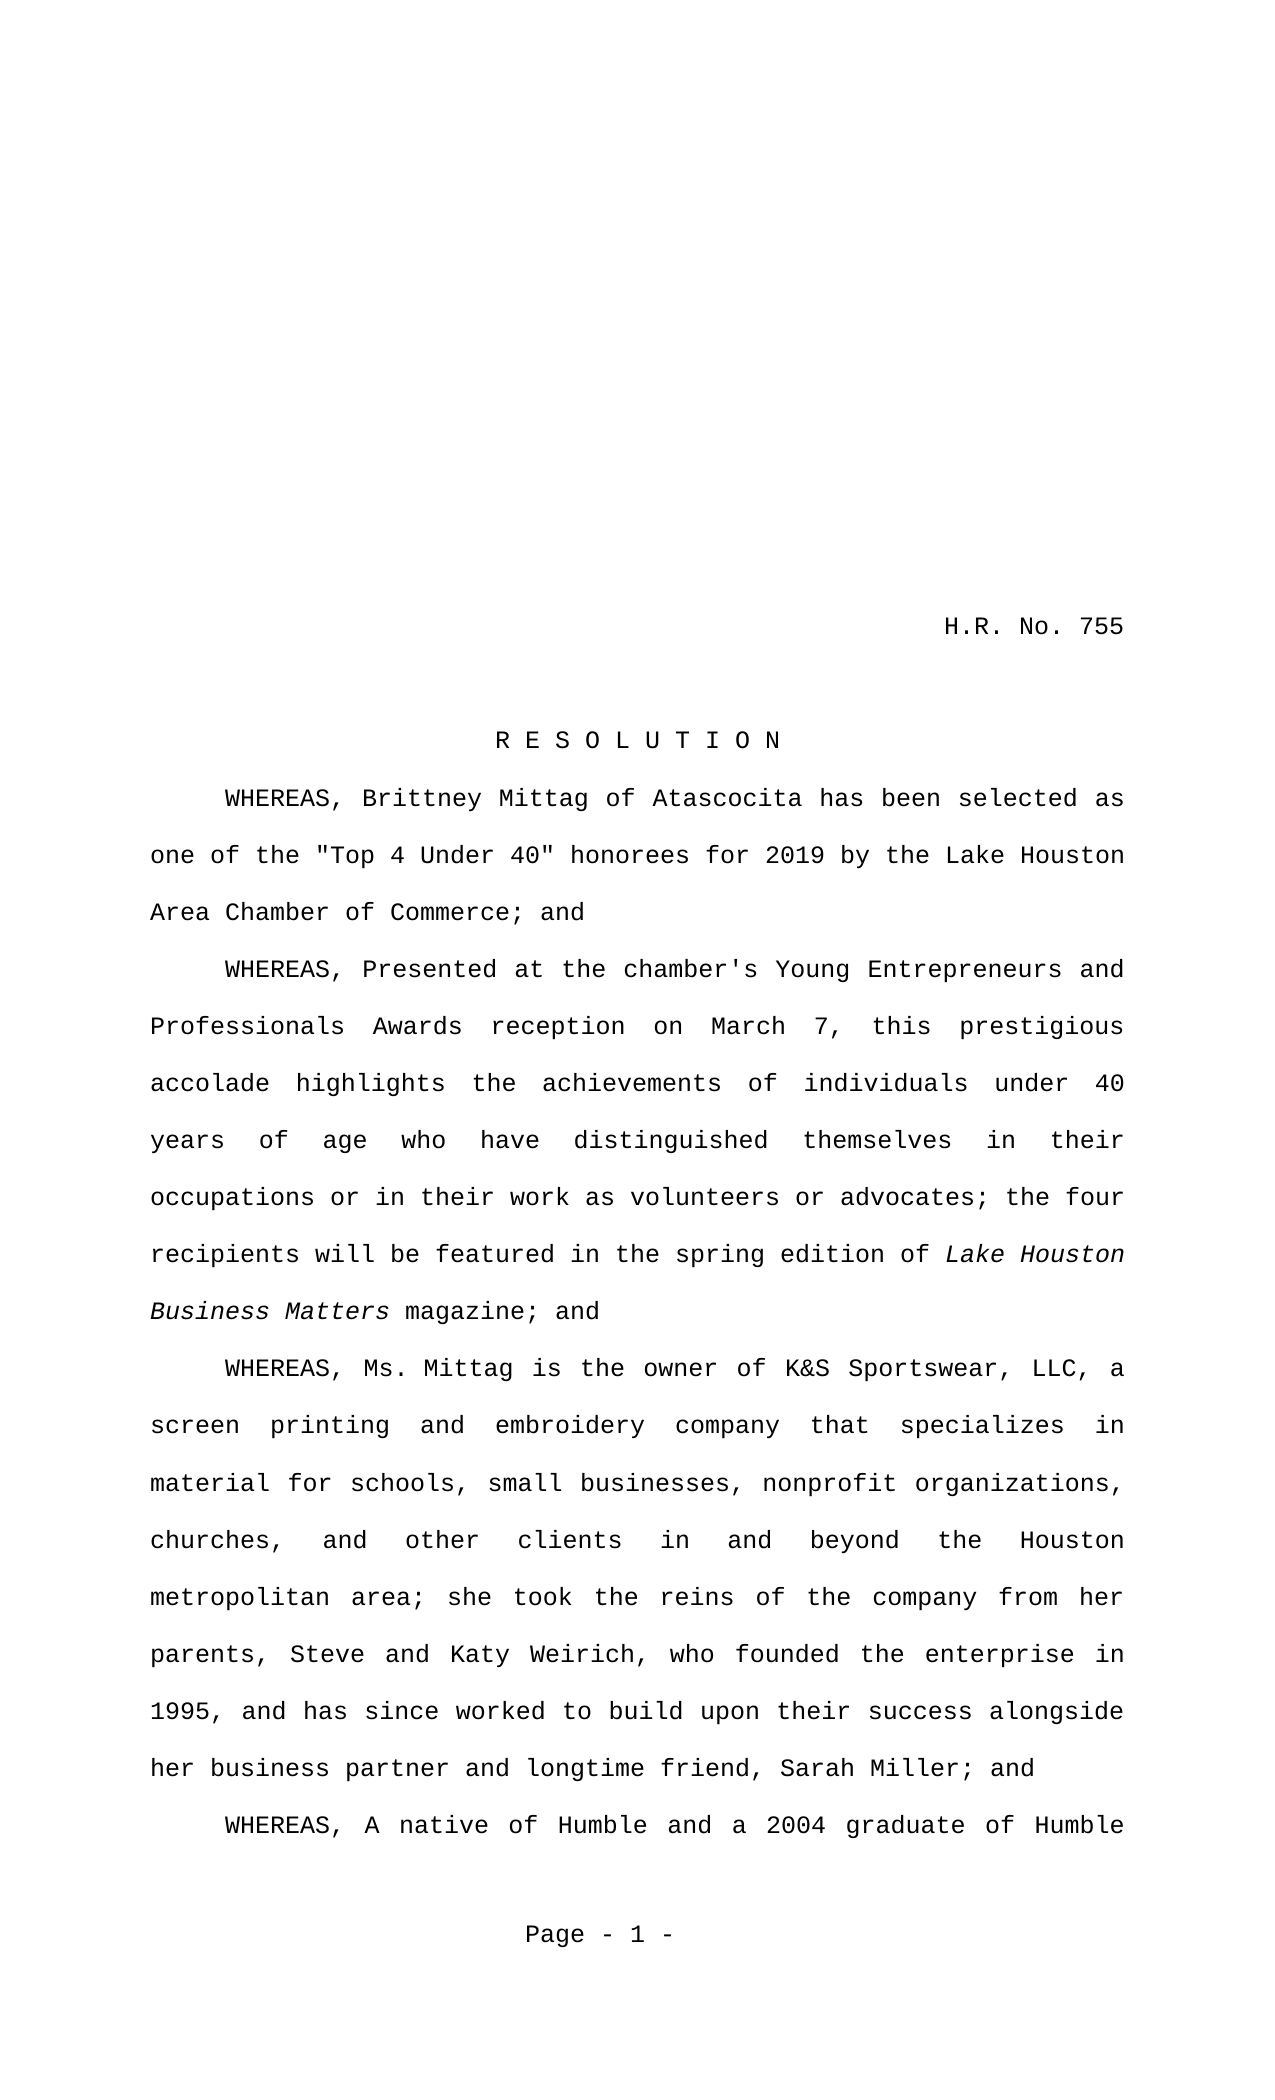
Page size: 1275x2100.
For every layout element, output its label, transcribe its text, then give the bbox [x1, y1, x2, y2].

text WHEREAS, Ms. Mittag is the owner of K&S Sportswear, LLC, a screen printing and embroidery company that specializes in material for schools, small businesses, nonprofit organizations, churches, and other clients in and beyond the Houston metropolitan area; she took the reins of the company from her parents, Steve and Katy Weirich, who founded the enterprise in 1995, and has since worked to build upon their success alongside her business partner and longtime friend, Sarah Miller; and [150, 1356, 1125, 1784]
text WHEREAS, Presented at the chamber's Young Entrepreneurs and Professionals Awards reception on March 7, this prestigious accolade highlights the achievements of individuals under 40 years of age who have distinguished themselves in their occupations or in their work as volunteers or advocates; the four recipients will be featured in the spring edition of Lake Houston Business Matters magazine; and [150, 956, 1125, 1327]
text H.R. No. 755 [150, 614, 1125, 642]
text R E S O L U T I O N [150, 728, 1125, 756]
text WHEREAS, Brittney Mittag of Atascocita has been selected as one of the "Top 4 Under 40" honorees for 2019 by the Lake Houston Area Chamber of Commerce; and [150, 785, 1125, 928]
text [150, 1812, 1125, 1841]
